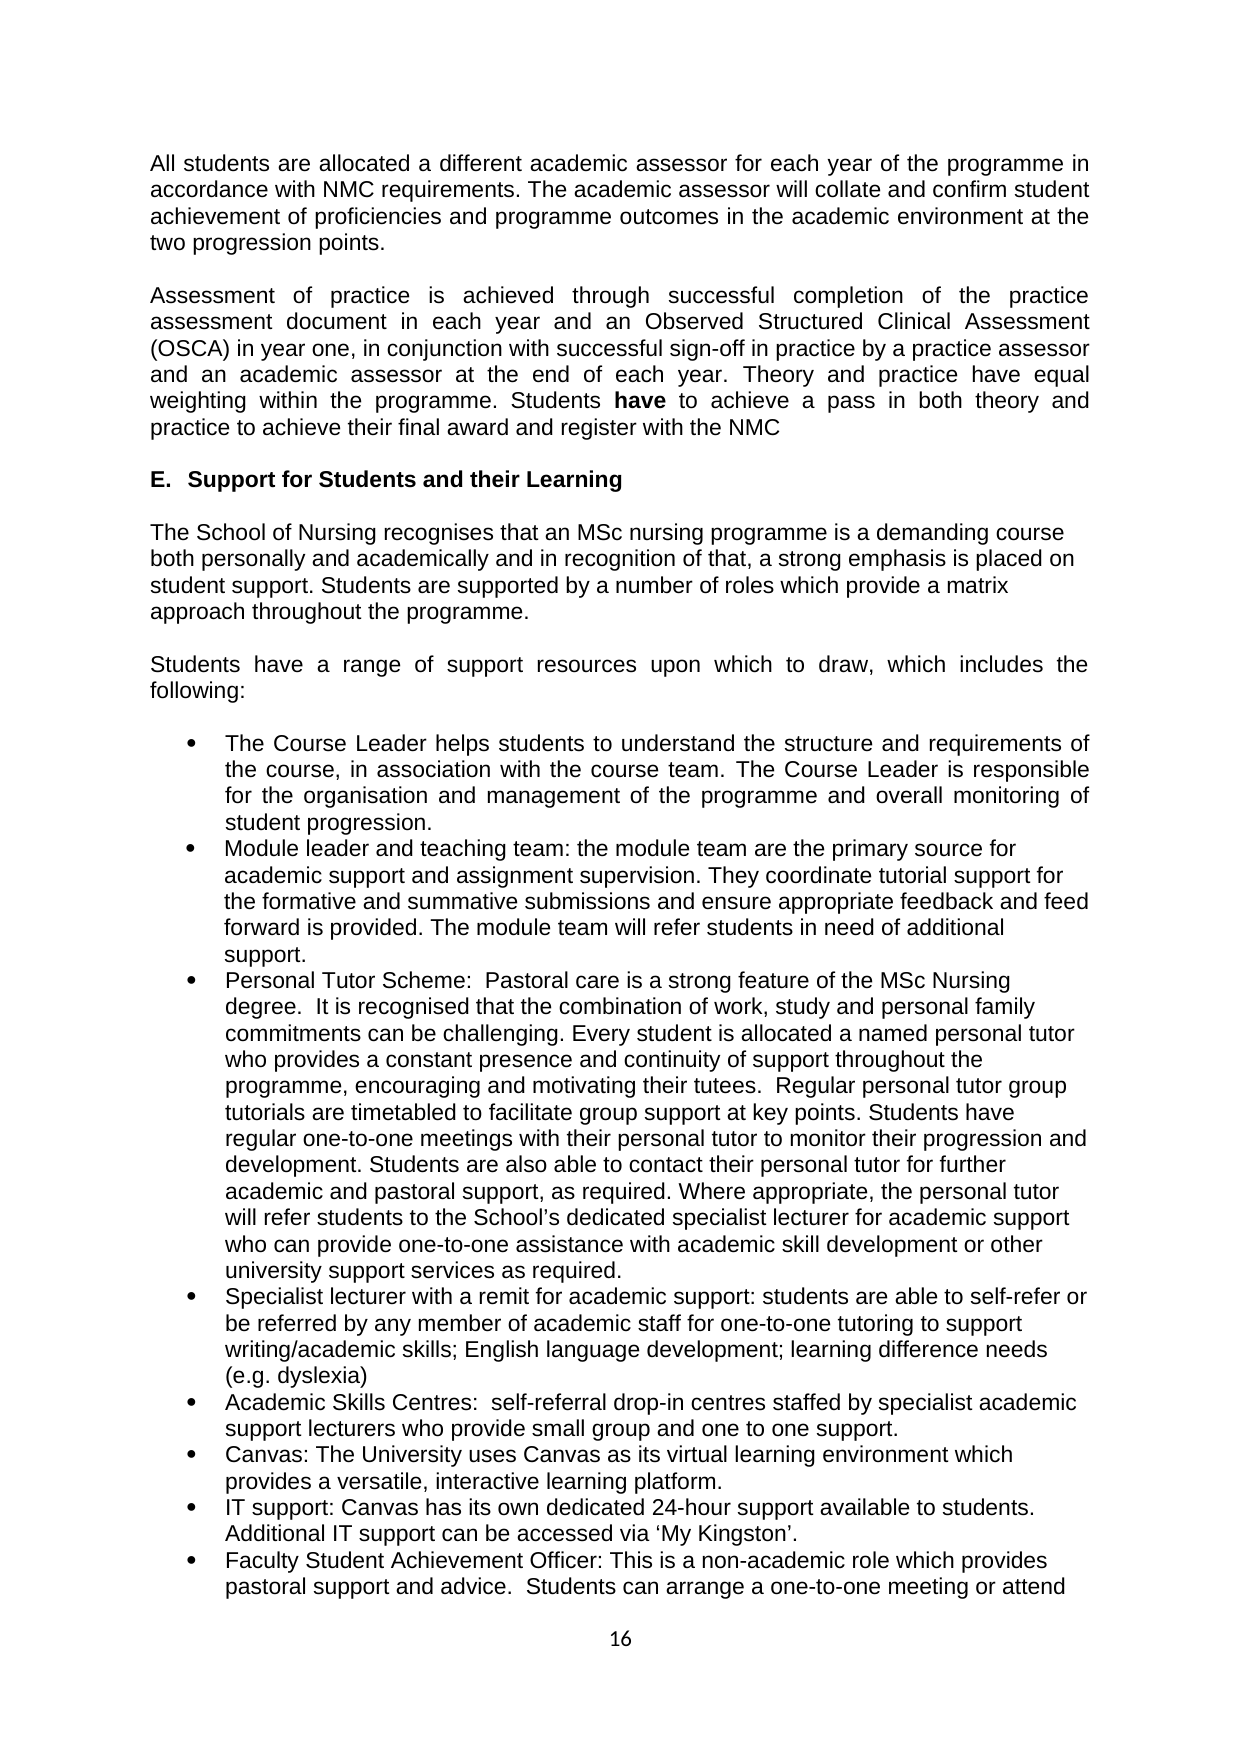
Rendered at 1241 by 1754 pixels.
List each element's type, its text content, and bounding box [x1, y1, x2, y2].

list Canvas: The University uses Canvas as its virtual learning environment which provides a versatile, interactive learning platform. [187, 1441, 1090, 1494]
list Specialist lecturer with a remit for academic support: students are able to self-refer or be referred by any member of academic staff for one-to-one tutoring to support writing/academic skills; English language development; learning difference needs (e.g. dyslexia) [187, 1283, 1090, 1389]
text Assessment of practice is achieved through successful completion of the practice assessment document in each year and an Observed Structured Clinical Assessment (OSCA) in year one, in conjunction with successful sign-off in practice by a practice assessor and an academic assessor at the end of each year. Theory and practice have equal weighting within the programme. Students have to achieve a pass in both theory and practice to achieve their final award and register with the NMC [150, 282, 1090, 440]
text Students have a range of support resources upon which to draw, which includes the following: [150, 651, 1090, 703]
list Personal Tutor Scheme: Pastoral care is a strong feature of the MSc Nursing degree. It is recognised that the combination of work, study and personal family commitments can be challenging. Every student is allocated a named personal tutor who provides a constant presence and continuity of support throughout the programme, encouraging and motivating their tutees. Regular personal tutor group tutorials are timetabled to facilitate group support at key points. Students have regular one-to-one meetings with their personal tutor to monitor their progression and development. Students are also able to contact their personal tutor for further academic and pastoral support, as required. Where appropriate, the personal tutor will refer students to the School’s dedicated specialist lecturer for academic support who can provide one-to-one assistance with academic skill development or other university support services as required. [187, 967, 1090, 1283]
list Academic Skills Centres: self-referral drop-in centres staffed by specialist academic support lecturers who provide small group and one to one support. [187, 1389, 1090, 1441]
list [187, 1547, 1090, 1599]
list Support for Students and their Learning [150, 466, 1090, 493]
list IT support: Canvas has its own dedicated 24-hour support available to students. Additional IT support can be accessed via ‘My Kingston’. [187, 1494, 1090, 1547]
text The School of Nursing recognises that an MSc nursing programme is a demanding course both personally and academically and in recognition of that, a strong emphasis is placed on student support. Students are supported by a number of roles which provide a matrix approach throughout the programme. [150, 519, 1090, 624]
list Module leader and teaching team: the module team are the primary source for academic support and assignment supervision. They coordinate tutorial support for the formative and summative submissions and ensure appropriate feedback and feed forward is provided. The module team will refer students in need of additional support. [186, 835, 1090, 967]
text All students are allocated a different academic assessor for each year of the programme in accordance with NMC requirements. The academic assessor will collate and confirm student achievement of proficiencies and programme outcomes in the academic environment at the two progression points. [150, 150, 1090, 255]
list The Course Leader helps students to understand the structure and requirements of the course, in association with the course team. The Course Leader is responsible for the organisation and management of the programme and overall monitoring of student progression. [187, 730, 1090, 835]
